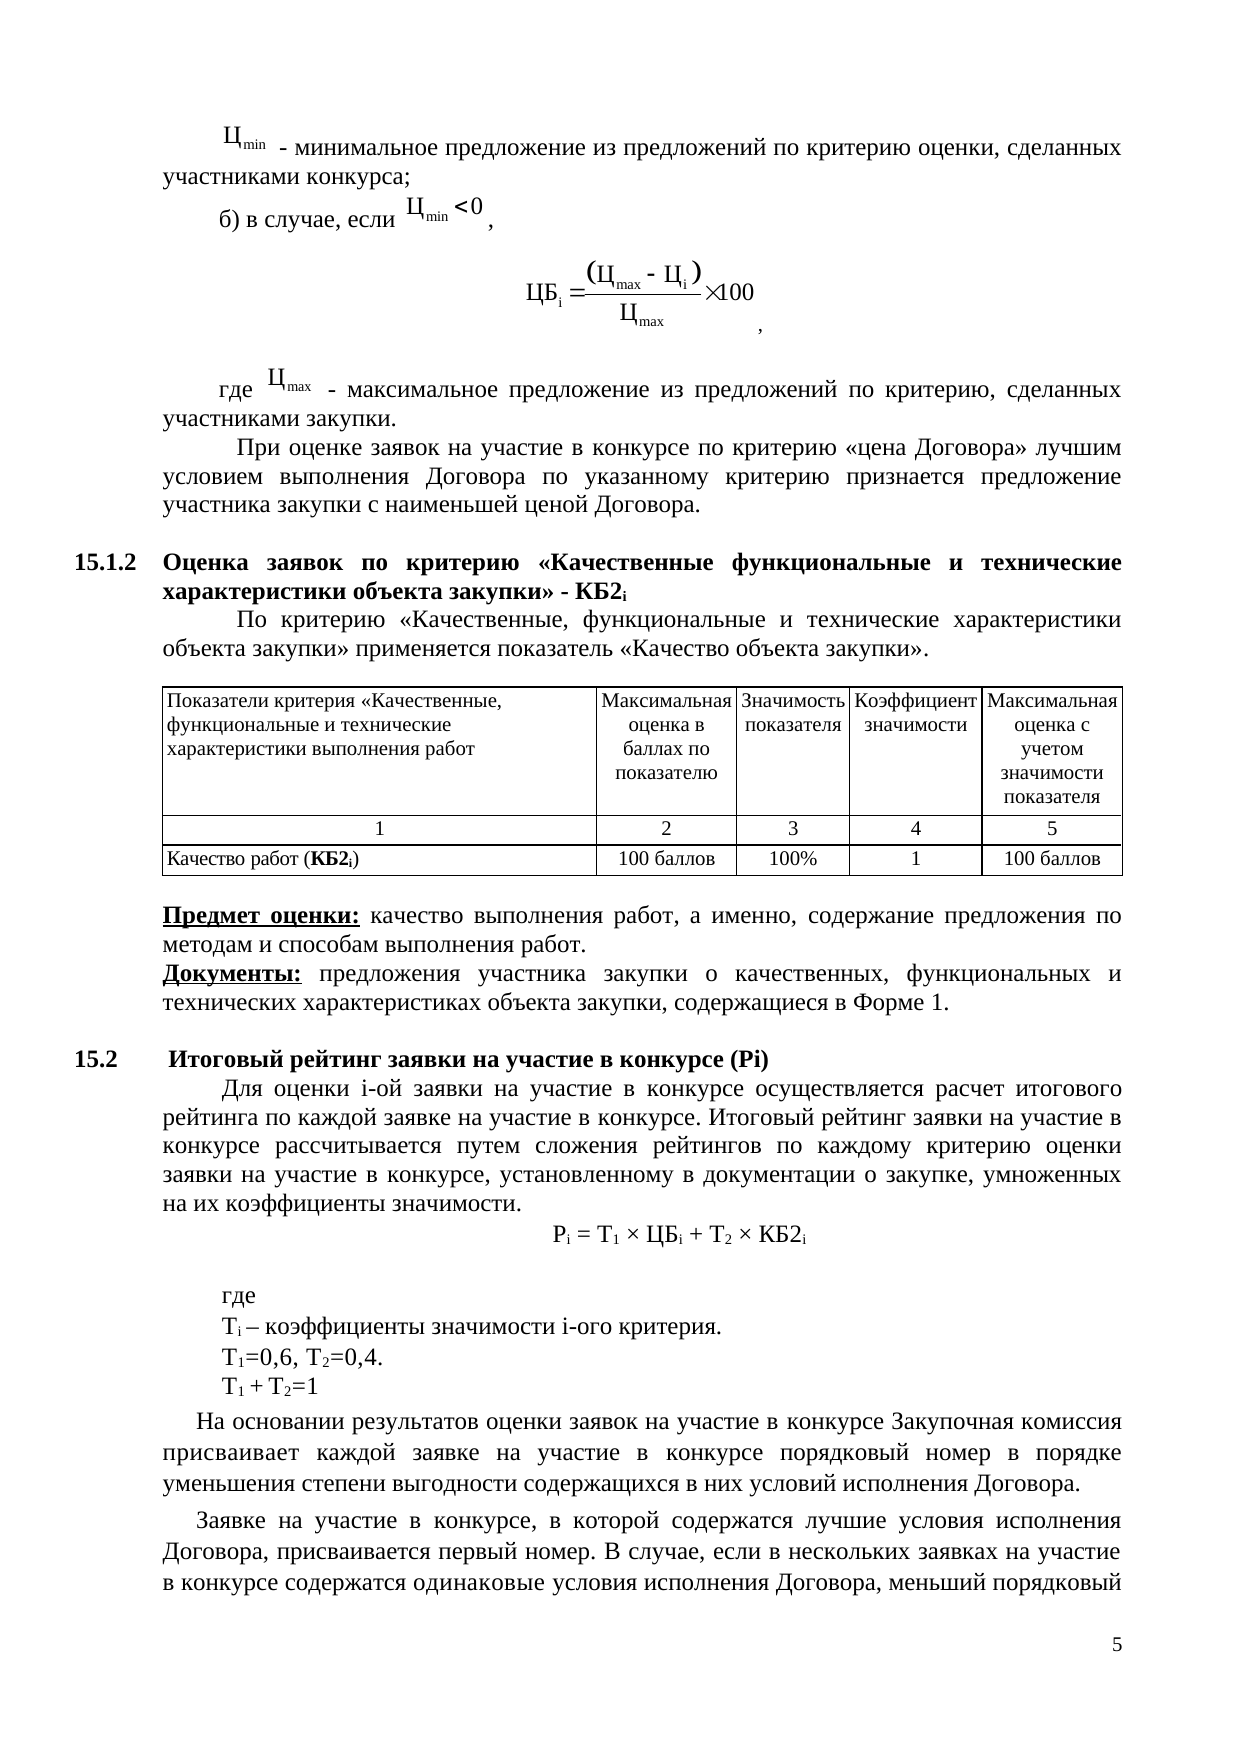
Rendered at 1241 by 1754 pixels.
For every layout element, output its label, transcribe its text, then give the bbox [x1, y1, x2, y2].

text Pi = T1 × ЦБi + T2 × КБ2i [162, 1219, 1122, 1247]
text б) в случае, если , [162, 190, 1122, 233]
text При оценке заявок на участие в конкурсе по критерию «цена Договора» лучшим условием выполнения Договора по указанному критерию признается предложение участника закупки с наименьшей ценой Договора. [162, 432, 1122, 518]
list Оценка заявок по критерию «Качественные функциональные и технические характеристики объекта закупки» - КБ2i [74, 547, 1122, 604]
text Для оценки i-ой заявки на участие в конкурсе осуществляется расчет итогового рейтинга по каждой заявке на участие в конкурсе. Итоговый рейтинг заявки на участие в конкурсе рассчитывается путем сложения рейтингов по каждому критерию оценки заявки на участие в конкурсе, установленному в документации о закупке, умноженных на их коэффициенты значимости. [162, 1073, 1122, 1217]
text Т1=0,6, Т2=0,4. [162, 1342, 1122, 1371]
text Предмет оценки: качество выполнения работ, а именно, содержание предложения по методам и способам выполнения работ. [162, 900, 1122, 958]
list Итоговый рейтинг заявки на участие в конкурсе (Pi) [74, 1044, 1122, 1073]
table_cell 100 баллов [983, 844, 1122, 875]
text На основании результатов оценки заявок на участие в конкурсе Закупочная комиссия присваивает каждой заявке на участие в конкурсе порядковый номер в порядке уменьшения степени выгодности содержащихся в них условий исполнения Договора. [162, 1406, 1122, 1497]
text , [162, 257, 1122, 336]
table_header Показатели критерия «Качественные, функциональные и технические характеристики выполнения работ [163, 688, 596, 815]
table_cell 1 [850, 846, 981, 875]
table_header Максимальная оценка с учетом значимости показателя [983, 688, 1122, 815]
table_header Коэффициент значимости [850, 688, 981, 815]
table_cell 1 [163, 816, 596, 844]
table_cell Качество работ (КБ2i) [163, 846, 596, 875]
text Т1 + Т2=1 [162, 1371, 1122, 1399]
table_cell 100% [737, 846, 849, 875]
table_cell 100 баллов [597, 846, 736, 875]
table_cell 3 [737, 816, 849, 844]
text где - максимальное предложение из предложений по критерию, сделанных участниками закупки. [162, 360, 1122, 432]
text Тi – коэффициенты значимости i-ого критерия. [162, 1311, 1122, 1340]
table_header Значимость показателя [737, 688, 849, 815]
text По критерию «Качественные, функциональные и технические характеристики объекта закупки» применяется показатель «Качество объекта закупки». [162, 604, 1122, 662]
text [162, 1505, 1122, 1596]
text где [162, 1280, 1122, 1309]
table_header Максимальная оценка в баллах по показателю [597, 688, 736, 815]
table_cell 5 [983, 815, 1122, 844]
text - минимальное предложение из предложений по критерию оценки, сделанных участниками конкурса; [162, 118, 1122, 190]
table_cell 4 [850, 816, 981, 844]
text Документы: предложения участника закупки о качественных, функциональных и технических характеристиках объекта закупки, содержащиеся в Форме 1. [162, 958, 1122, 1015]
table_cell 2 [597, 816, 736, 844]
